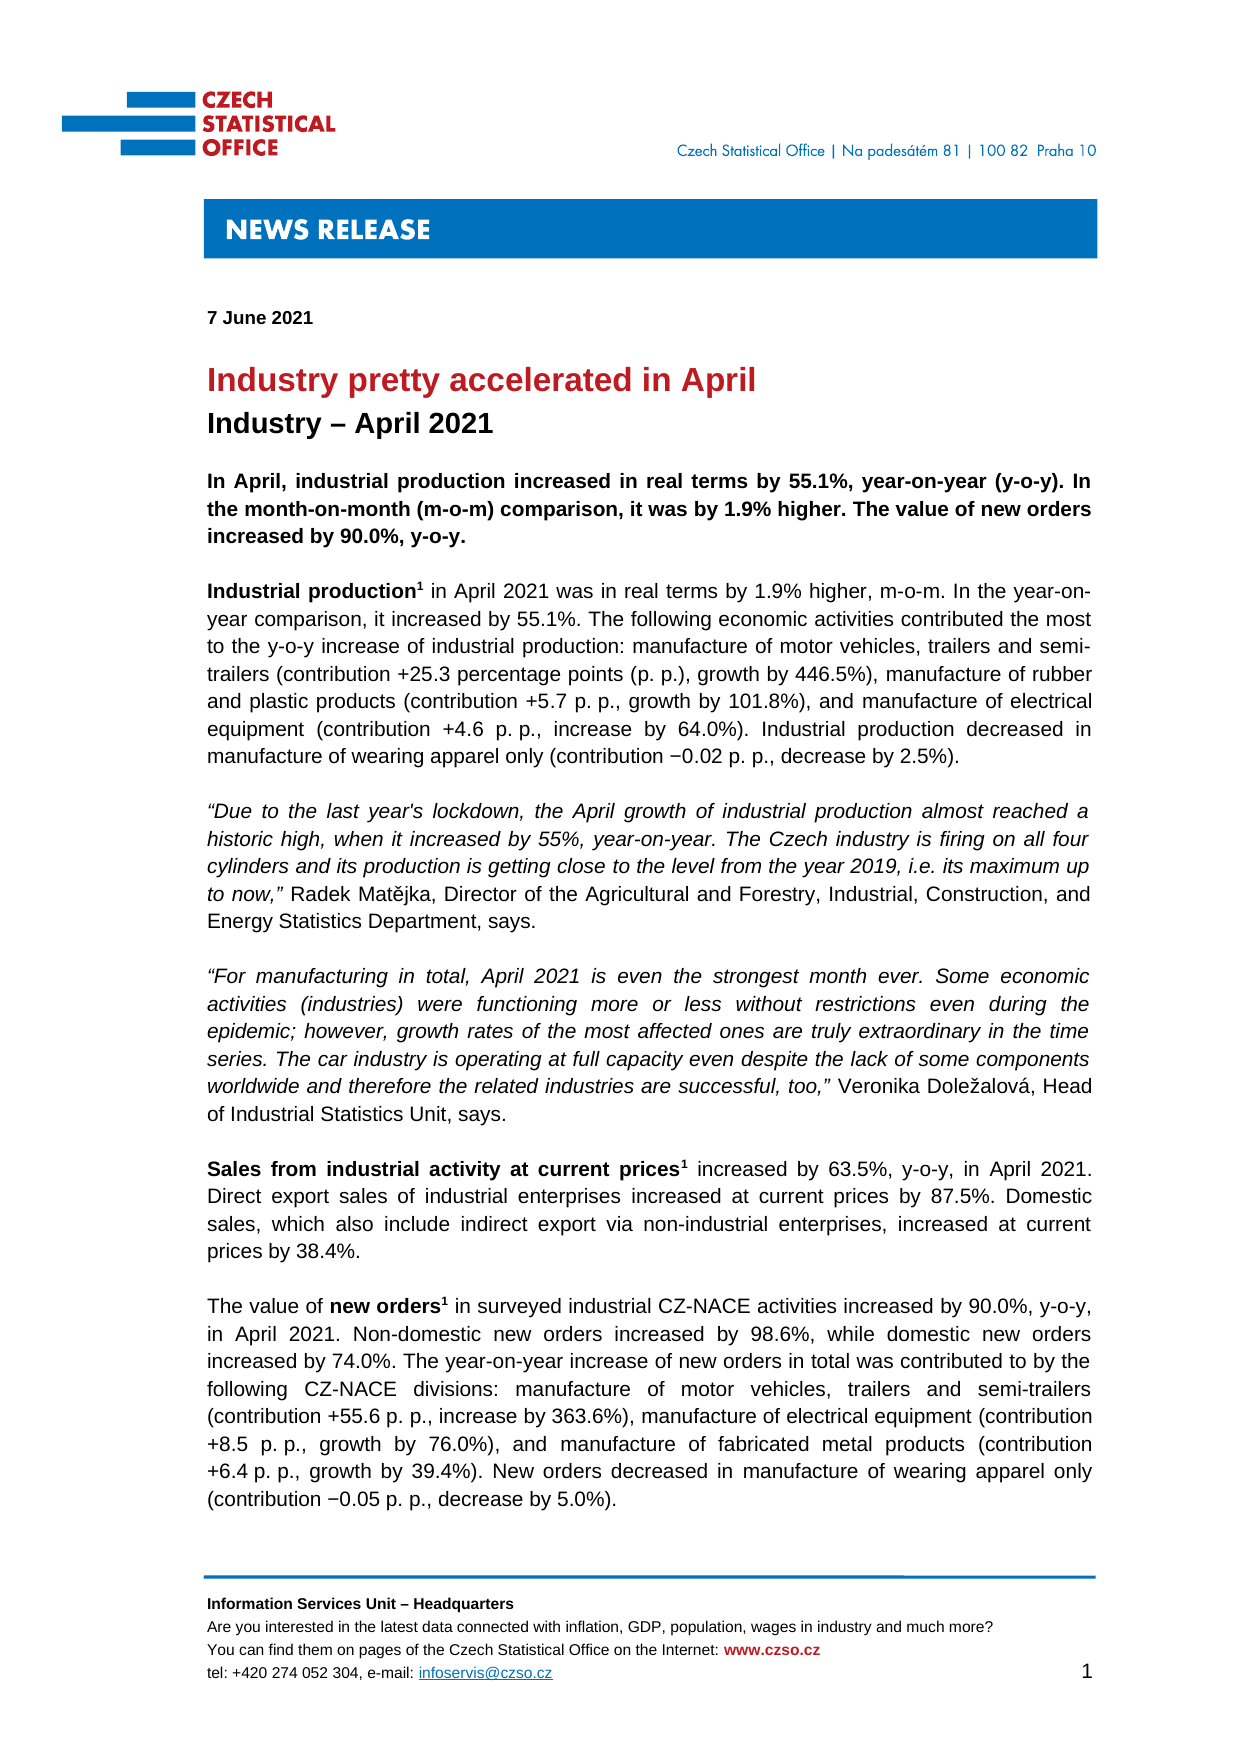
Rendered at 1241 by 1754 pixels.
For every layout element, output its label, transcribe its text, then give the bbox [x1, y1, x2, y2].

text In April, industrial production increased in real terms by 55.1%, year-on-year (y-o-y). In the month-on-month (m-o-m) comparison, it was by 1.9% higher. The value of new orders increased by 90.0%, y-o-y. [207, 469, 1092, 548]
text “Due to the last year's lockdown, the April growth of industrial production almost reached a historic high, when it increased by 55%, year-on-year. The Czech industry is firing on all four cylinders and its production is getting close to the level from the year 2019, i.e. its maximum up to now,” Radek Matějka, Director of the Agricultural and Forestry, Industrial, Construction, and Energy Statistics Department, says. [207, 799, 1092, 933]
text The value of new orders1 in surveyed industrial CZ-NACE activities increased by 90.0%, y-o-y, in April 2021. Non-domestic new orders increased by 98.6%, while domestic new orders increased by 74.0%. The year-on-year increase of new orders in total was contributed to by the following CZ-NACE divisions: manufacture of motor vehicles, trailers and semi-trailers (contribution +55.6 p. p., increase by 363.6%), manufacture of electrical equipment (contribution +8.5 p. p., growth by 76.0%), and manufacture of fabricated metal products (contribution +6.4 p. p., growth by 39.4%). New orders decreased in manufacture of wearing apparel only (contribution −0.05 p. p., decrease by 5.0%). [207, 1294, 1092, 1511]
text Industrial production1 in April 2021 was in real terms by 1.9% higher, m-o-m. In the year-on-year comparison, it increased by 55.1%. The following economic activities contributed the most to the y-o-y increase of industrial production: manufacture of motor vehicles, trailers and semi-trailers (contribution +25.3 percentage points (p. p.), growth by 446.5%), manufacture of rubber and plastic products (contribution +5.7 p. p., growth by 101.8%), and manufacture of electrical equipment (contribution +4.6 p. p., increase by 64.0%). Industrial production decreased in manufacture of wearing apparel only (contribution −0.02 p. p., decrease by 2.5%). [207, 579, 1092, 768]
text Sales from industrial activity at current prices1 increased by 63.5%, y-o-y, in April 2021. Direct export sales of industrial enterprises increased at current prices by 87.5%. Domestic sales, which also include indirect export via non-industrial enterprises, increased at current prices by 38.4%. [207, 1157, 1092, 1263]
title Industry pretty accelerated in April [207, 361, 1092, 398]
text 7 June 2021 [207, 307, 1092, 329]
text Industry – April 2021 [207, 407, 1092, 440]
text “For manufacturing in total, April 2021 is even the strongest month ever. Some economic activities (industries) were functioning more or less without restrictions even during the epidemic; however, growth rates of the most affected ones are truly extraordinary in the time series. The car industry is operating at full capacity even despite the lack of some components worldwide and therefore the related industries are successful, too,” Veronika Doležalová, Head of Industrial Statistics Unit, says. [207, 964, 1092, 1126]
